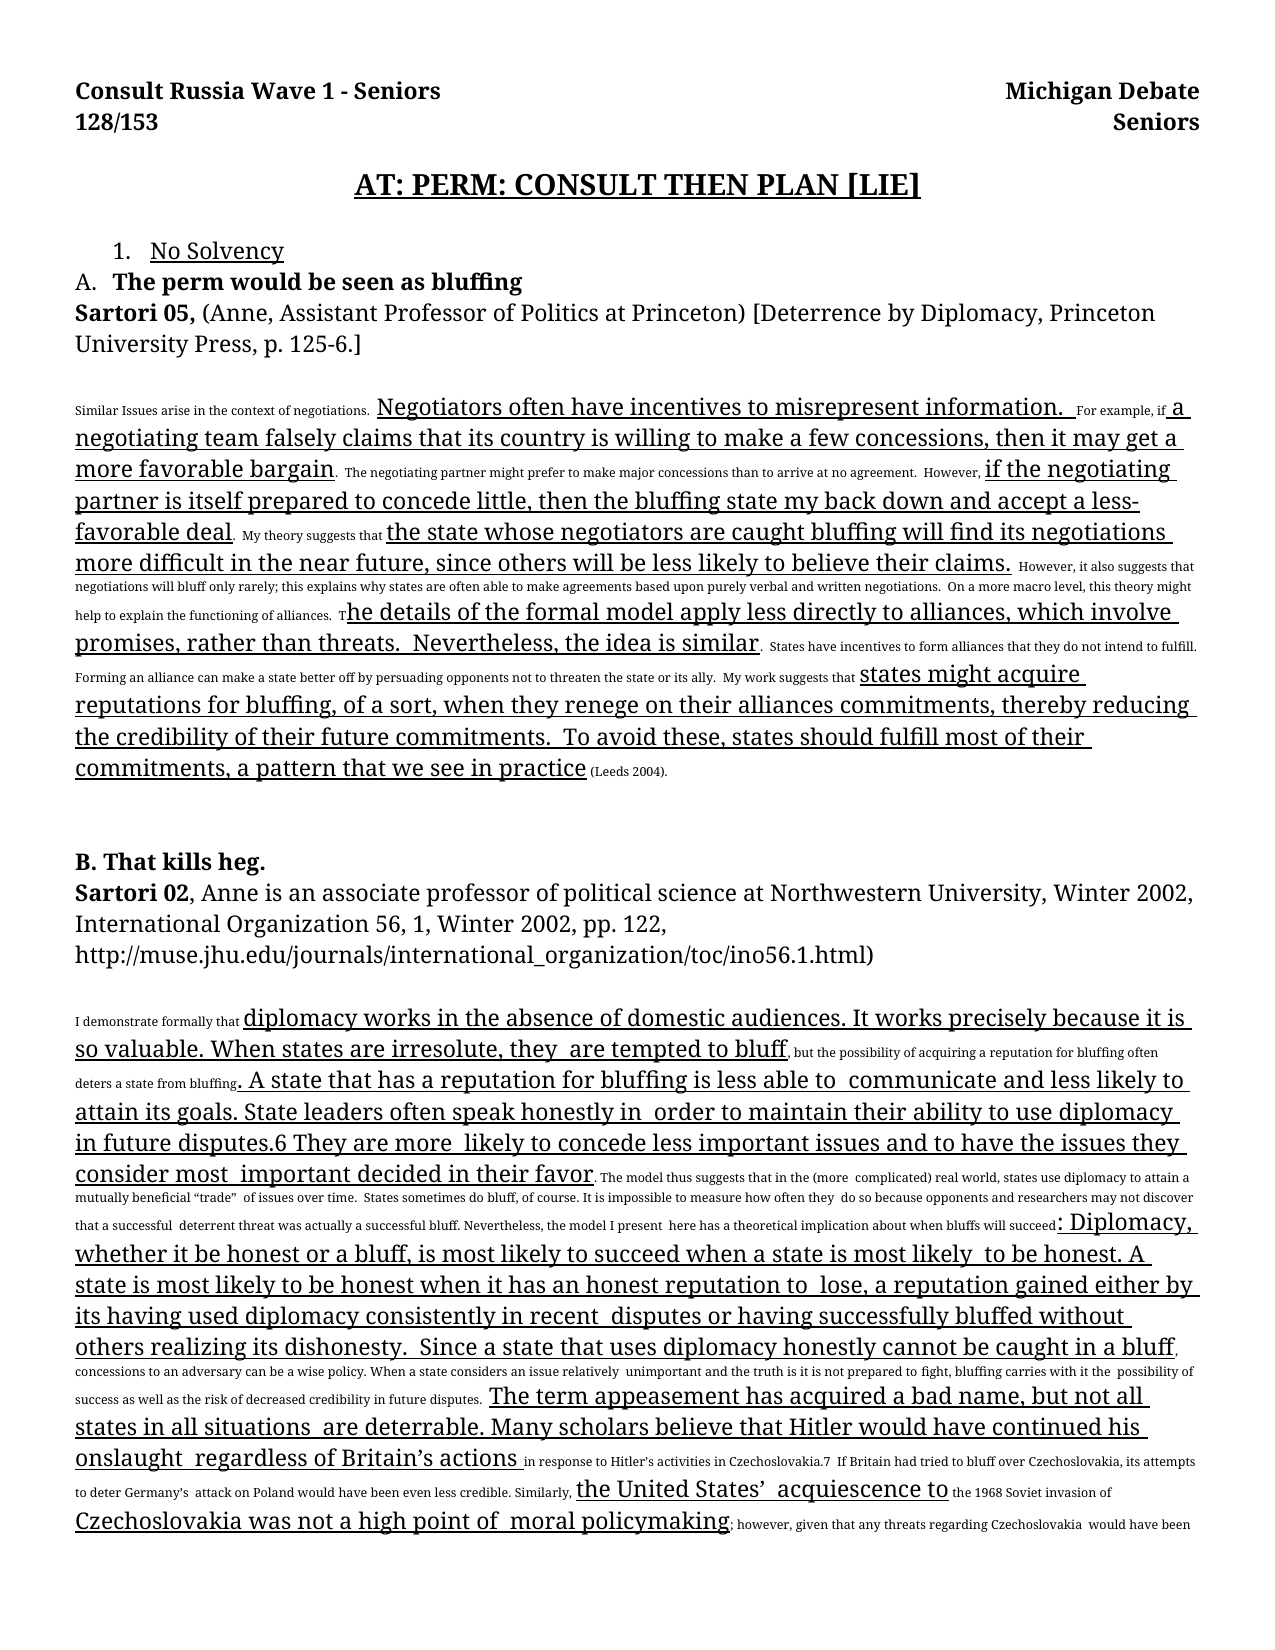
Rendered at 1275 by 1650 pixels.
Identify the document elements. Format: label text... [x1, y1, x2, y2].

text Sartori 05, (Anne, Assistant Professor of Politics at Princeton) [Deterrence by Diplomacy, Princeton University Press, p. 125-6.] [75, 297, 1200, 360]
subtitle at: perm: consult then plan [lie] [75, 164, 1200, 203]
text B. That kills heg. [75, 846, 1200, 877]
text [75, 1297, 1200, 1536]
text A. The perm would be seen as bluffing [75, 266, 1200, 297]
text Sartori 02, Anne is an associate professor of political science at Northwestern University, Winter 2002, International Organization 56, 1, Winter 2002, pp. 122, http://muse.jhu.edu/journals/international_organization/toc/ino56.1.html) [75, 877, 1200, 971]
text Similar Issues arise in the context of negotiations. Negotiators often have incentives to misrepresent information. For example, if a negotiating team falsely claims that its country is willing to make a few concessions, then it may get a more favorable bargain. The negotiating partner might prefer to make major concessions than to arrive at no agreement. However, if the negotiating partner is itself prepared to concede little, then the bluffing state my back down and accept a less-favorable deal. My theory suggests that the state whose negotiators are caught bluffing will find its negotiations more difficult in the near future, since others will be less likely to believe their claims. However, it also suggests that negotiations will bluff only rarely; this explains why states are often able to make agreements based upon purely verbal and written negotiations. On a more macro level, this theory might help to explain the functioning of alliances. The details of the formal model apply less directly to alliances, which involve promises, rather than threats. Nevertheless, the idea is similar. States have incentives to form alliances that they do not intend to fulfill. Forming an alliance can make a state better off by persuading opponents not to threaten the state or its ally. My work suggests that states might acquire reputations for bluffing, of a sort, when they renege on their alliances commitments, thereby reducing the credibility of their future commitments. To avoid these, states should fulfill most of their commitments, a pattern that we see in practice (Leeds 2004). [75, 391, 1200, 783]
list No Solvency [112, 235, 1200, 266]
